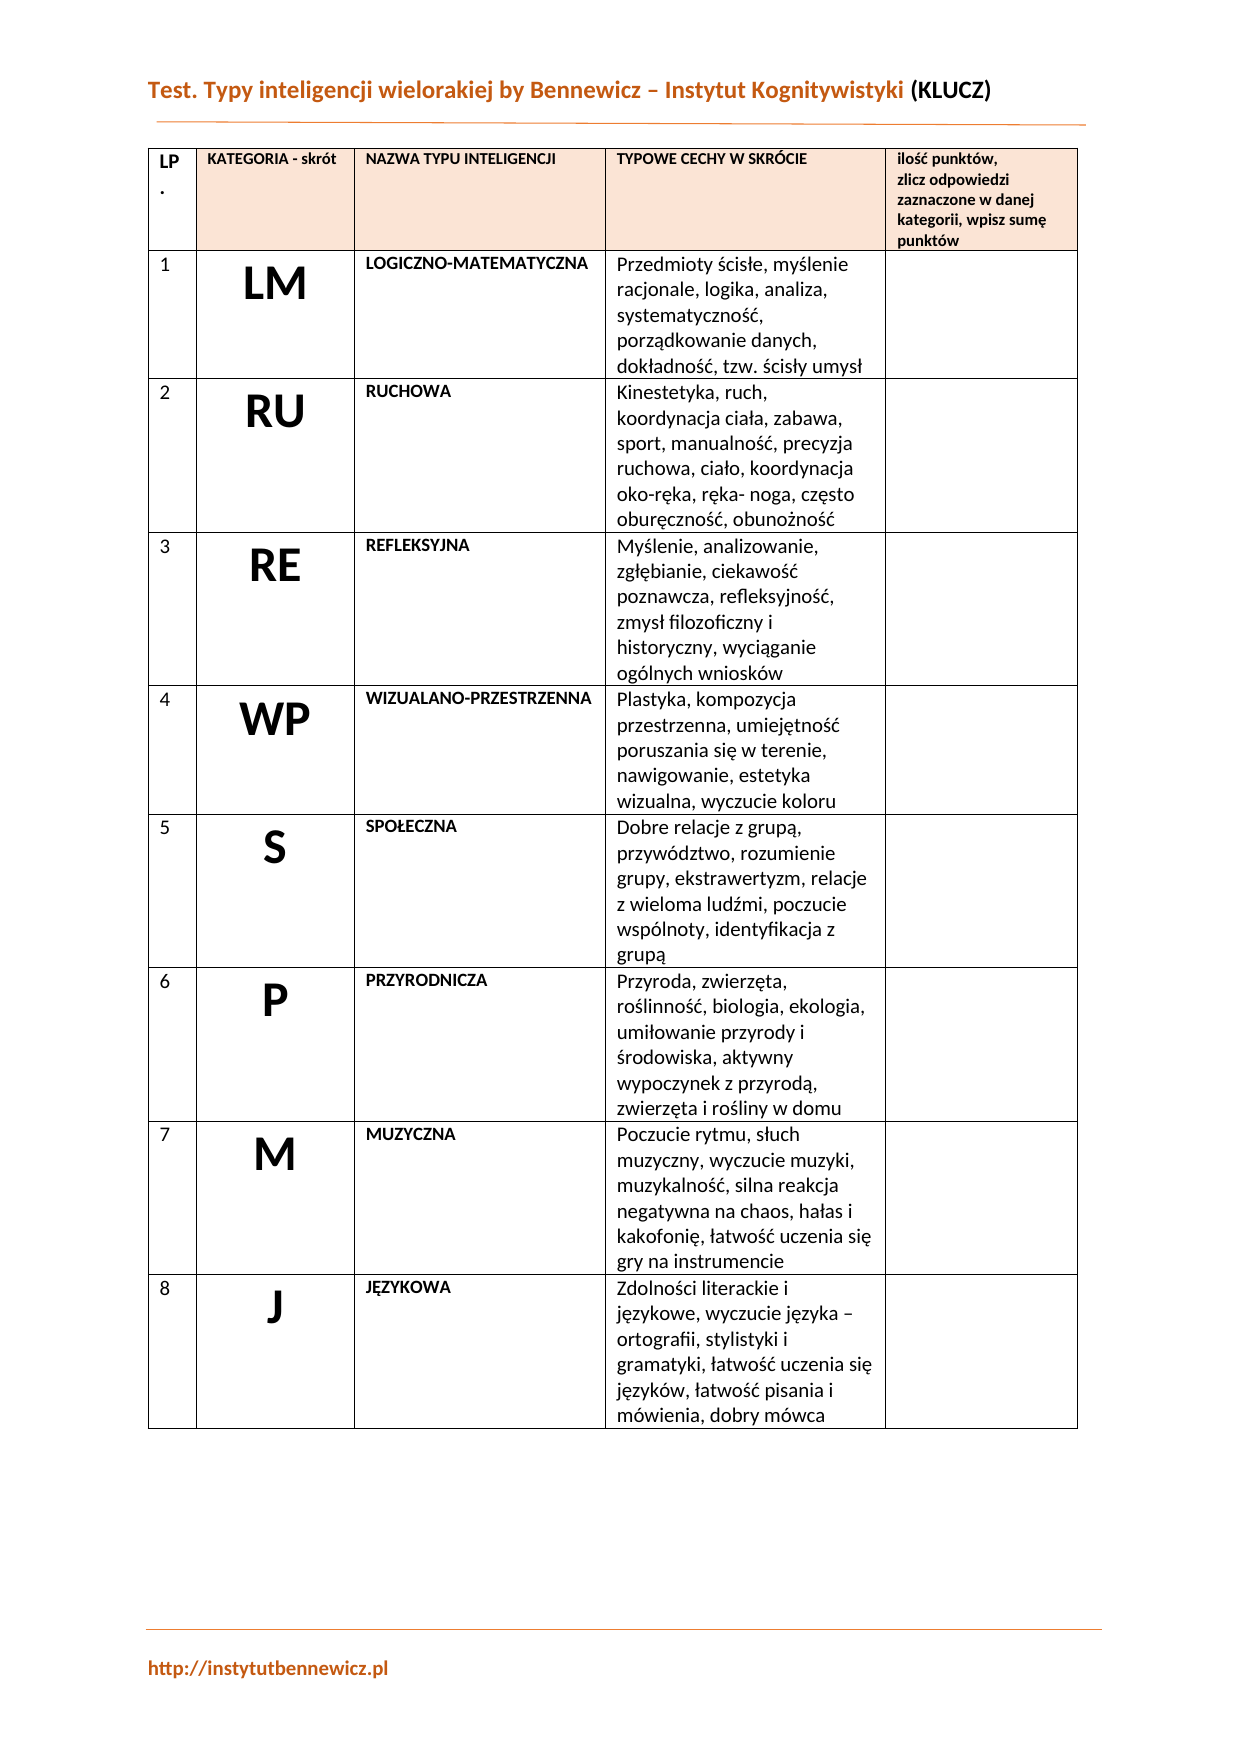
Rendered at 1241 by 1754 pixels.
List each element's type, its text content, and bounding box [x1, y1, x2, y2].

table_cell Plastyka, kompozycja przestrzenna, umiejętność poruszania się w terenie, nawigowanie, estetyka wizualna, wyczucie koloru [606, 686, 885, 813]
table_cell [886, 379, 1077, 532]
table_cell [886, 533, 1077, 685]
table_cell [886, 1122, 1077, 1274]
table_header TYPOWE CECHY W SKRÓCIE [606, 149, 885, 250]
table_cell 5 [149, 815, 196, 967]
table_header LP. [149, 149, 196, 250]
table_cell Myślenie, analizowanie, zgłębianie, ciekawość poznawcza, refleksyjność, zmysł filozoficzny i historyczny, wyciąganie ogólnych wniosków [606, 533, 885, 685]
table_cell Poczucie rytmu, słuch muzyczny, wyczucie muzyki, muzykalność, silna reakcja negatywna na chaos, hałas i kakofonię, łatwość uczenia się gry na instrumencie [606, 1122, 885, 1274]
table_cell M [197, 1122, 354, 1274]
table_cell S [197, 815, 354, 967]
table_cell Kinestetyka, ruch, koordynacja ciała, zabawa, sport, manualność, precyzja ruchowa, ciało, koordynacja oko-ręka, ręka- noga, często oburęczność, obunożność [606, 379, 885, 532]
table_cell RU [197, 379, 354, 532]
table_cell LM [197, 251, 354, 378]
table_cell 2 [149, 379, 196, 532]
table_cell 3 [149, 533, 196, 685]
table_cell J [197, 1275, 354, 1428]
table_cell RUCHOWA [355, 379, 605, 532]
table_cell 6 [149, 968, 196, 1121]
table_cell JĘZYKOWA [355, 1275, 605, 1428]
table_cell 8 [149, 1275, 196, 1428]
table_cell P [197, 968, 354, 1121]
table_cell Przyroda, zwierzęta, roślinność, biologia, ekologia, umiłowanie przyrody i środowiska, aktywny wypoczynek z przyrodą, zwierzęta i rośliny w domu [606, 968, 885, 1121]
table_cell Zdolności literackie i językowe, wyczucie języka – ortografii, stylistyki i gramatyki, łatwość uczenia się języków, łatwość pisania i mówienia, dobry mówca [606, 1275, 885, 1428]
table_cell [886, 968, 1077, 1121]
table_cell 1 [149, 251, 196, 378]
table_cell Dobre relacje z grupą, przywództwo, rozumienie grupy, ekstrawertyzm, relacje z wieloma ludźmi, poczucie wspólnoty, identyfikacja z grupą [606, 815, 885, 967]
table_cell [886, 251, 1077, 378]
table_cell 7 [149, 1122, 196, 1274]
table_header NAZWA TYPU INTELIGENCJI [355, 149, 605, 250]
table_cell LOGICZNO-MATEMATYCZNA [355, 251, 605, 378]
table_cell SPOŁECZNA [355, 815, 605, 967]
table_cell REFLEKSYJNA [355, 533, 605, 685]
table_header KATEGORIA - skrót [197, 149, 354, 250]
table_cell PRZYRODNICZA [355, 968, 605, 1121]
table_cell [886, 686, 1077, 813]
table_cell RE [197, 533, 354, 685]
table_cell MUZYCZNA [355, 1122, 605, 1274]
table_cell 4 [149, 686, 196, 813]
table_cell [886, 1275, 1077, 1428]
table_header ilość punktów, zlicz odpowiedzi zaznaczone w danej kategorii, wpisz sumę punktów [886, 149, 1077, 250]
table_cell Przedmioty ścisłe, myślenie racjonale, logika, analiza, systematyczność, porządkowanie danych, dokładność, tzw. ścisły umysł [606, 251, 885, 378]
table_cell [886, 815, 1077, 967]
table_cell WP [197, 686, 354, 813]
table_cell WIZUALANO-PRZESTRZENNA [355, 686, 605, 813]
